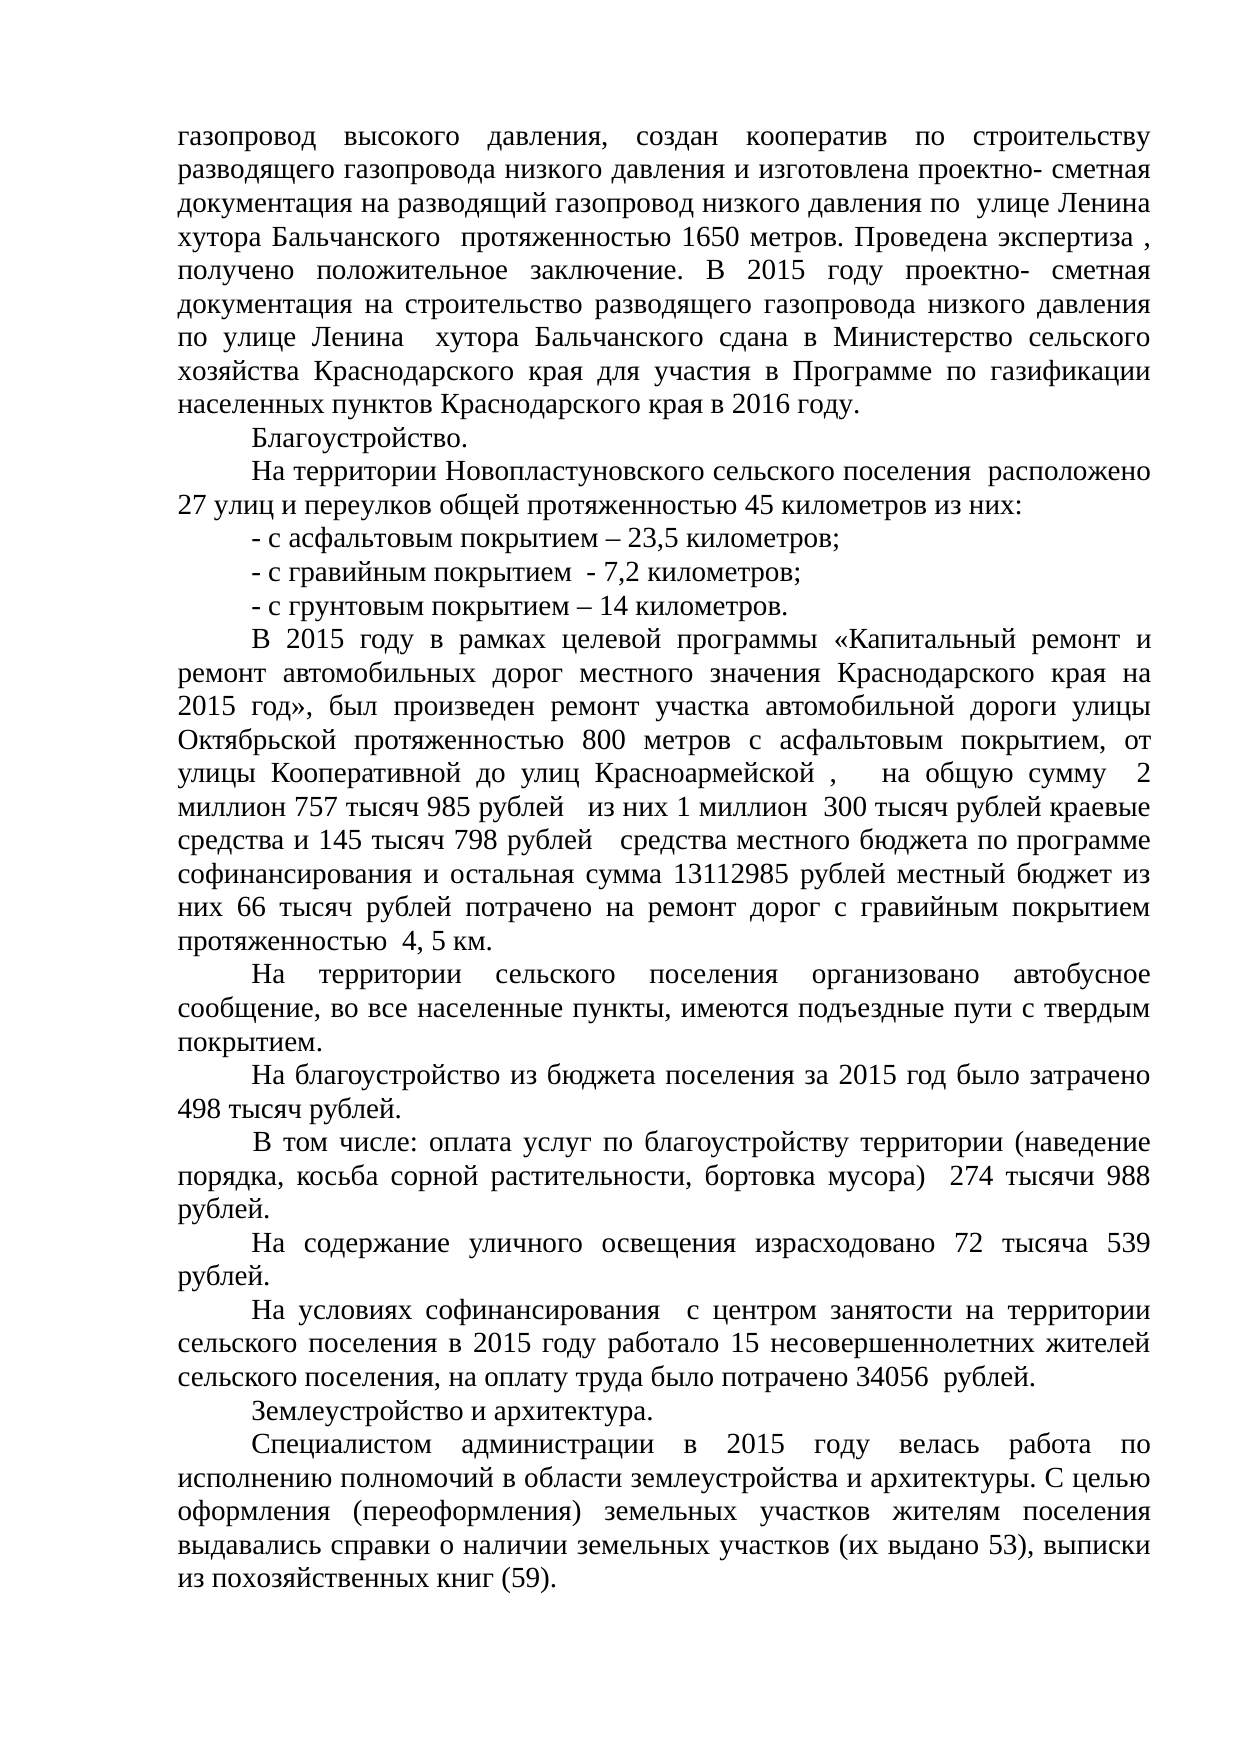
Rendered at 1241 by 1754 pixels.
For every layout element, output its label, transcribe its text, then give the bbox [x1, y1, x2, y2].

text На территории сельского поселения организовано автобусное сообщение, во все населенные пункты, имеются подъездные пути с твердым покрытием. [177, 957, 1152, 1057]
text Специалистом администрации в 2015 году велась работа по исполнению полномочий в области землеустройства и архитектуры. С целью оформления (переоформления) земельных участков жителям поселения выдавались справки о наличии земельных участков (их выдано 53), выписки из похозяйственных книг (59). [177, 1426, 1152, 1594]
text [177, 118, 1152, 420]
text - с гравийным покрытием - 7,2 километров; [177, 554, 1152, 588]
text Землеустройство и архитектура. [177, 1393, 1152, 1426]
text На содержание уличного освещения израсходовано 72 тысяча 539 рублей. [177, 1225, 1152, 1292]
text Благоустройство. [177, 420, 1152, 453]
text На благоустройство из бюджета поселения за 2015 год было затрачено 498 тысяч рублей. [177, 1057, 1152, 1124]
text - с асфальтовым покрытием – 23,5 километров; [177, 521, 1152, 554]
text В том числе: оплата услуг по благоустройству территории (наведение порядка, косьба сорной растительности, бортовка мусора) 274 тысячи 988 рублей. [177, 1124, 1152, 1225]
text В 2015 году в рамках целевой программы «Капитальный ремонт и ремонт автомобильных дорог местного значения Краснодарского края на 2015 год», был произведен ремонт участка автомобильной дороги улицы Октябрьской протяженностью 800 метров с асфальтовым покрытием, от улицы Кооперативной до улиц Красноармейской , на общую сумму 2 миллион 757 тысяч 985 рублей из них 1 миллион 300 тысяч рублей краевые средства и 145 тысяч 798 рублей средства местного бюджета по программе софинансирования и остальная сумма 13112985 рублей местный бюджет из них 66 тысяч рублей потрачено на ремонт дорог с гравийным покрытием протяженностью 4, 5 км. [177, 621, 1152, 957]
text На условиях софинансирования с центром занятости на территории сельского поселения в 2015 году работало 15 несовершеннолетних жителей сельского поселения, на оплату труда было потрачено 34056 рублей. [177, 1292, 1152, 1393]
text На территории Новопластуновского сельского поселения расположено 27 улиц и переулков общей протяженностью 45 километров из них: [177, 453, 1152, 521]
text - с грунтовым покрытием – 14 километров. [177, 588, 1152, 621]
